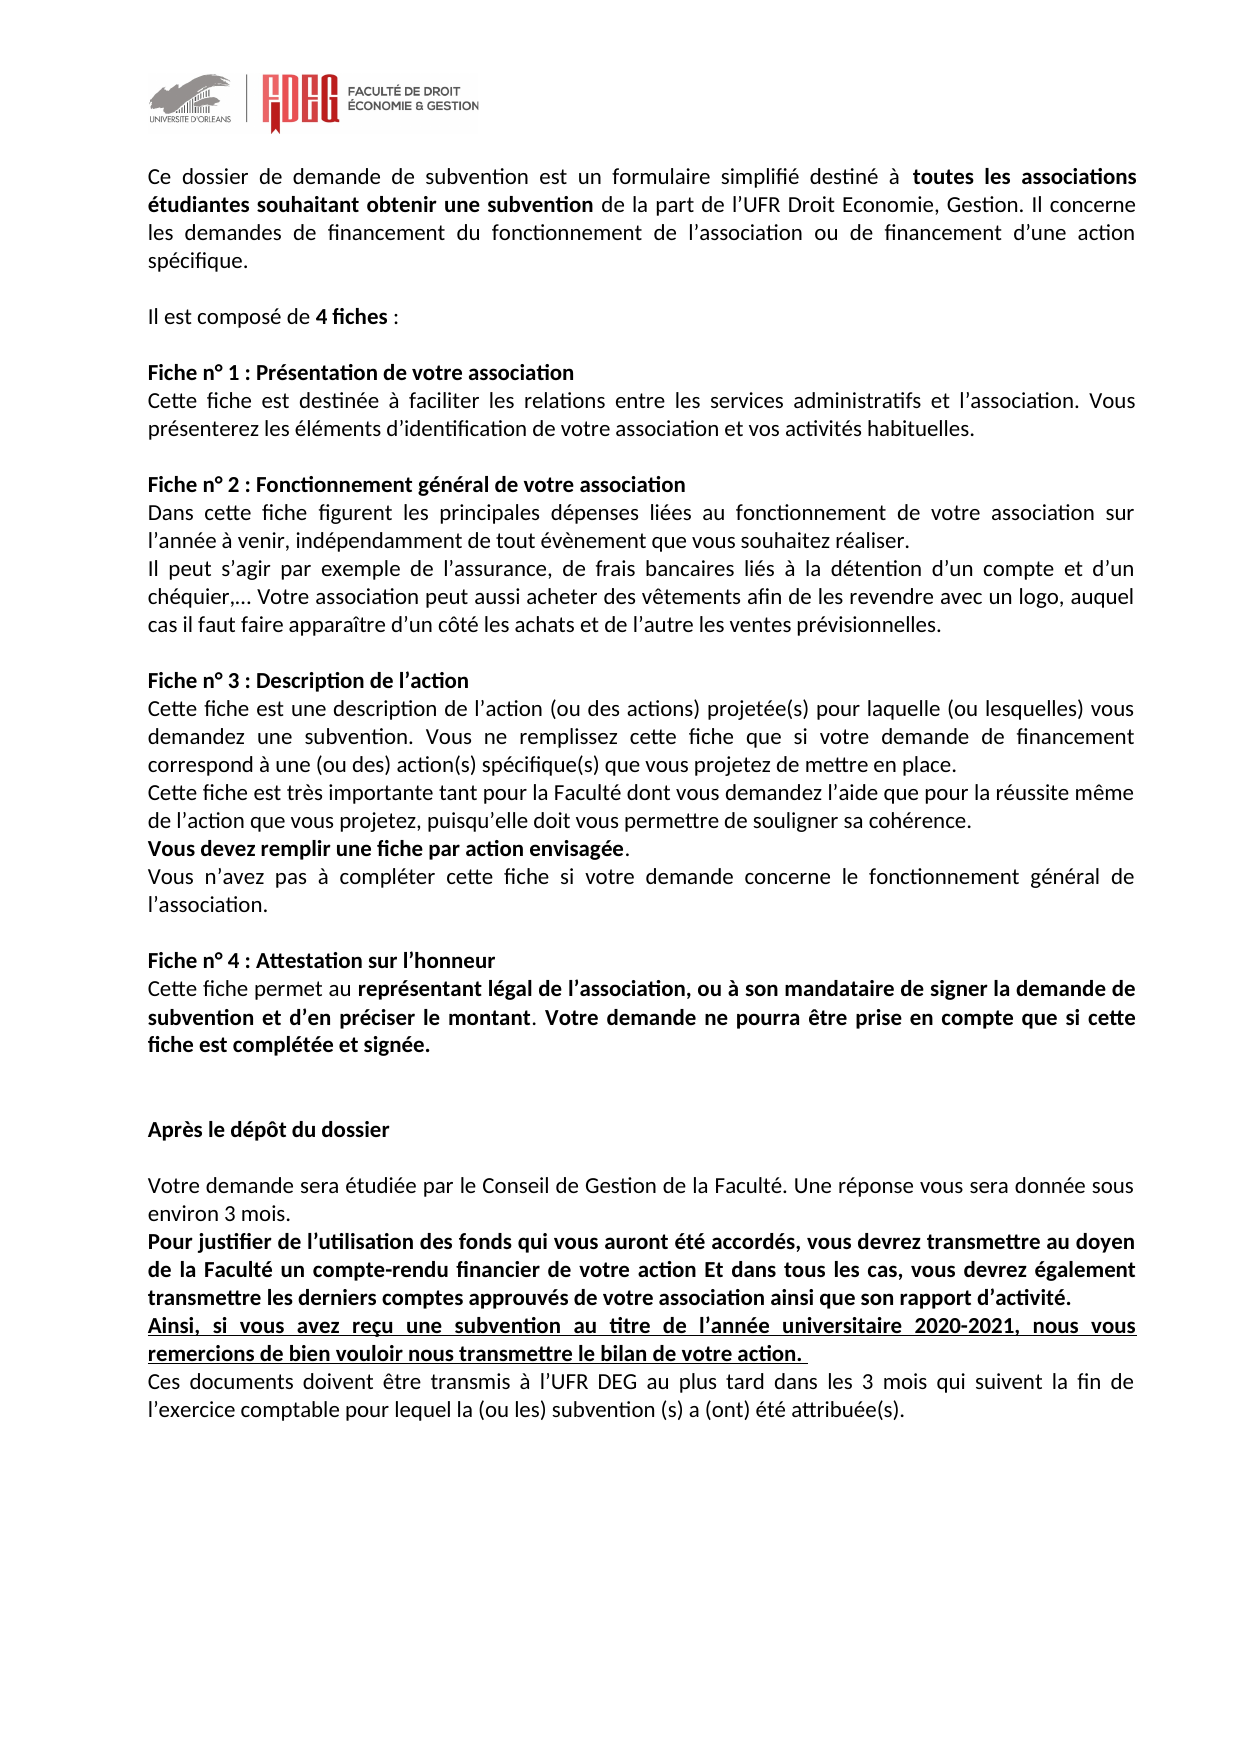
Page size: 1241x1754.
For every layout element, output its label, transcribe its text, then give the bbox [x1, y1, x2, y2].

text Cette fiche est une description de l’action (ou des actions) projetée(s) pour laquelle (ou lesquelles) vous demandez une subvention. Vous ne remplissez cette fiche que si votre demande de financement correspond à une (ou des) action(s) spécifique(s) que vous projetez de mettre en place. [148, 694, 1137, 778]
text Vous devez remplir une fiche par action envisagée. [148, 834, 1137, 862]
text Vous n’avez pas à compléter cette fiche si votre demande concerne le fonctionnement général de l’association. [148, 862, 1137, 918]
text Votre demande sera étudiée par le Conseil de Gestion de la Faculté. Une réponse vous sera donnée sous environ 3 mois. [148, 1171, 1137, 1227]
text Fiche n° 1 : Présentation de votre association [148, 358, 1137, 386]
text Il est composé de 4 fiches : [148, 302, 1137, 330]
text Ainsi, si vous avez reçu une subvention au titre de l’année universitaire 2020-2021, nous vous remercions de bien vouloir nous transmettre le bilan de votre action. [148, 1336, 1137, 1367]
text Fiche n° 3 : Description de l’action [148, 666, 1137, 694]
text Ainsi, si vous avez reçu une subvention au titre de l’année universitaire 2020-2021, nous vous remercions de bien vouloir nous transmettre le bilan de votre action. [148, 1311, 1137, 1335]
text Cette fiche permet au représentant légal de l’association, ou à son mandataire de signer la demande de subvention et d’en préciser le montant. Votre demande ne pourra être prise en compte que si cette fiche est complétée et signée. [148, 974, 1137, 1059]
text Ces documents doivent être transmis à l’UFR DEG au plus tard dans les 3 mois qui suivent la fin de l’exercice comptable pour lequel la (ou les) subvention (s) a (ont) été attribuée(s). [148, 1367, 1137, 1423]
text Fiche n° 4 : Attestation sur l’honneur [148, 947, 1137, 974]
text Après le dépôt du dossier [148, 1115, 1137, 1143]
text Cette fiche est destinée à faciliter les relations entre les services administratifs et l’association. Vous présenterez les éléments d’identification de votre association et vos activités habituelles. [148, 386, 1137, 442]
picture [147, 73, 479, 134]
text Pour justifier de l’utilisation des fonds qui vous auront été accordés, vous devrez transmettre au doyen de la Faculté un compte-rendu financier de votre action Et dans tous les cas, vous devrez également transmettre les derniers comptes approuvés de votre association ainsi que son rapport d’activité. [148, 1227, 1137, 1311]
text Ce dossier de demande de subvention est un formulaire simplifié destiné à toutes les associations étudiantes souhaitant obtenir une subvention de la part de l’UFR Droit Economie, Gestion. Il concerne les demandes de financement du fonctionnement de l’association ou de financement d’une action spécifique. [148, 162, 1137, 274]
text Fiche n° 2 : Fonctionnement général de votre association [148, 470, 1137, 498]
text Cette fiche est très importante tant pour la Faculté dont vous demandez l’aide que pour la réussite même de l’action que vous projetez, puisqu’elle doit vous permettre de souligner sa cohérence. [148, 778, 1137, 834]
text Il peut s’agir par exemple de l’assurance, de frais bancaires liés à la détention d’un compte et d’un chéquier,… Votre association peut aussi acheter des vêtements afin de les revendre avec un logo, auquel cas il faut faire apparaître d’un côté les achats et de l’autre les ventes prévisionnelles. [148, 554, 1137, 638]
text Dans cette fiche figurent les principales dépenses liées au fonctionnement de votre association sur l’année à venir, indépendamment de tout évènement que vous souhaitez réaliser. [148, 498, 1137, 554]
